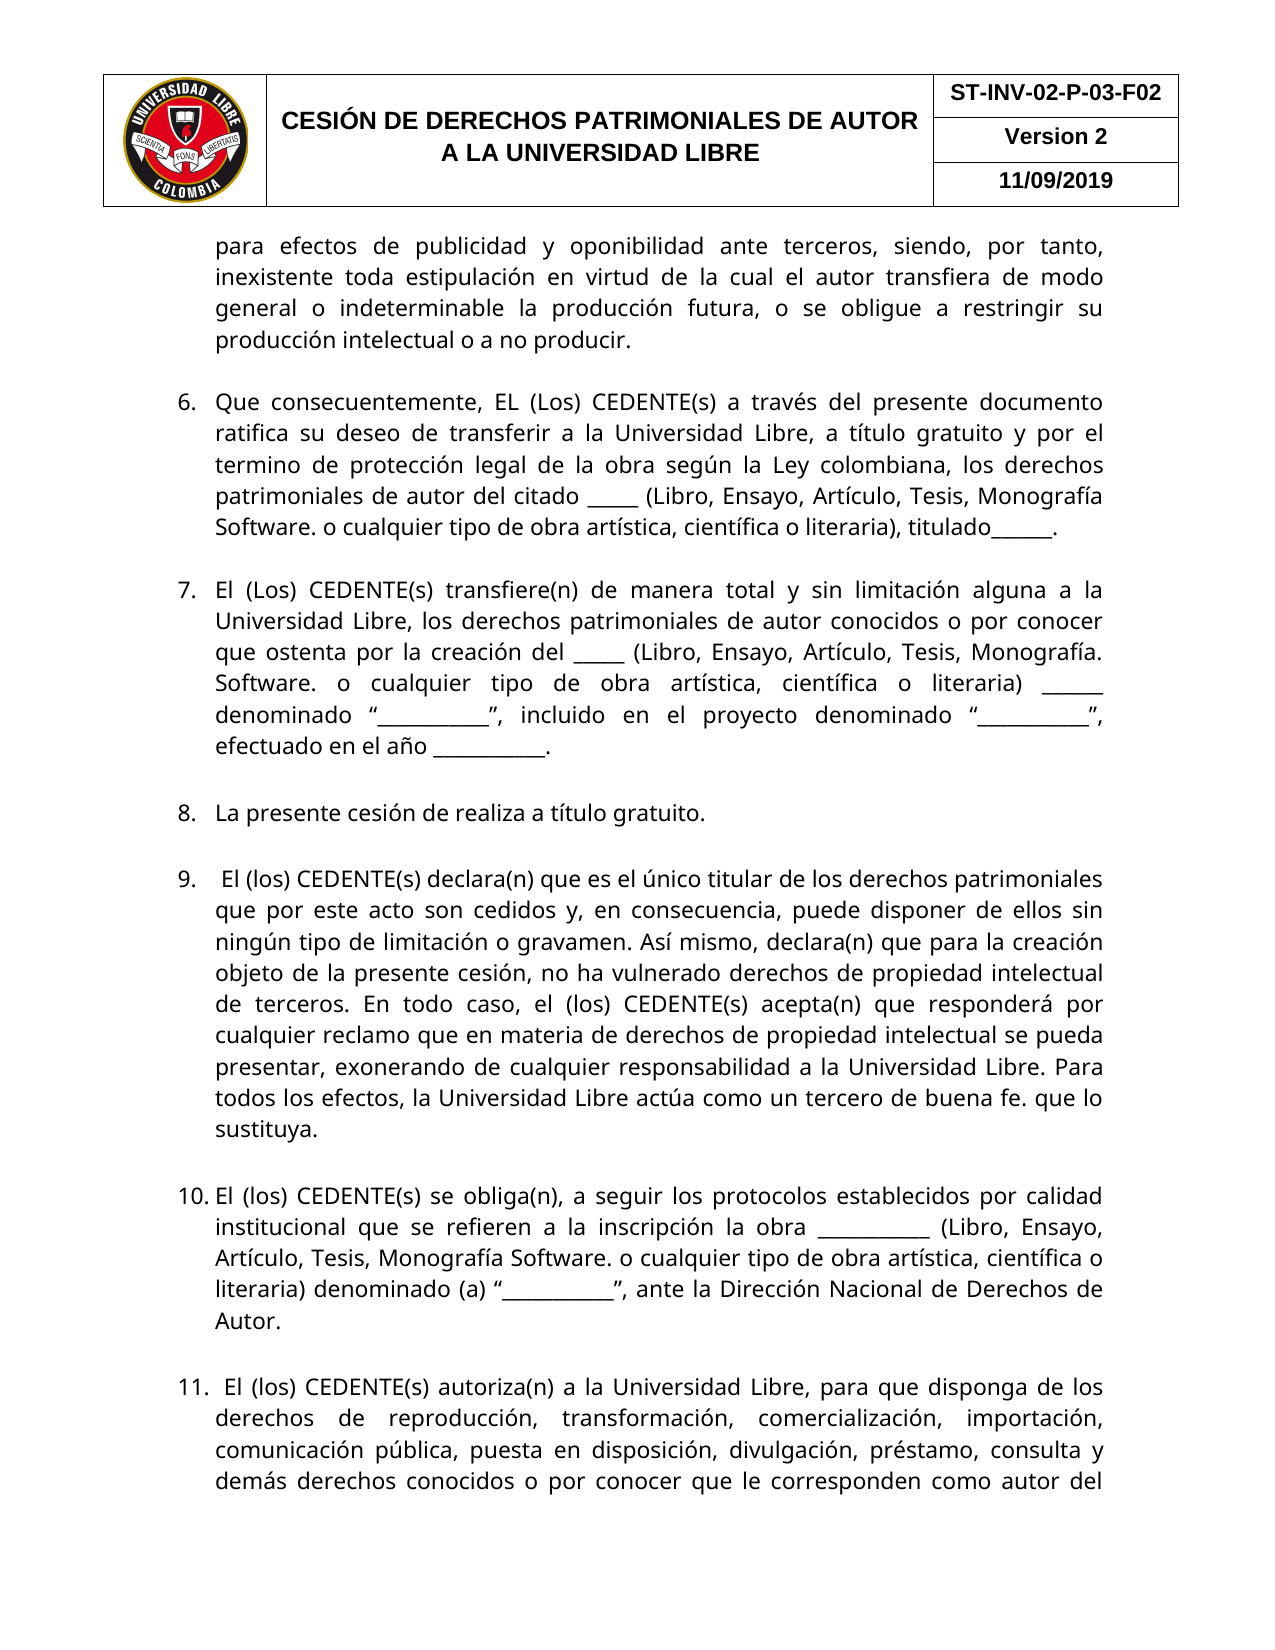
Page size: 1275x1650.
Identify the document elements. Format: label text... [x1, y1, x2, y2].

picture [123, 77, 248, 203]
list Que consecuentemente, EL (Los) CEDENTE(s) a través del presente documento ratifica su deseo de transferir a la Universidad Libre, a título gratuito y por el termino de protección legal de la obra según la Ley colombiana, los derechos patrimoniales de autor del citado _____ (Libro, Ensayo, Artículo, Tesis, Monografía Software. o cualquier tipo de obra artística, científica o literaria), titulado______. [177, 386, 1104, 542]
list El (los) CEDENTE(s) declara(n) que es el único titular de los derechos patrimoniales que por este acto son cedidos y, en consecuencia, puede disponer de ellos sin ningún tipo de limitación o gravamen. Así mismo, declara(n) que para la creación objeto de la presente cesión, no ha vulnerado derechos de propiedad intelectual de terceros. En todo caso, el (los) CEDENTE(s) acepta(n) que responderá por cualquier reclamo que en materia de derechos de propiedad intelectual se pueda presentar, exonerando de cualquier responsabilidad a la Universidad Libre. Para todos los efectos, la Universidad Libre actúa como un tercero de buena fe. que lo sustituya. [177, 863, 1104, 1144]
list El (Los) CEDENTE(s) transfiere(n) de manera total y sin limitación alguna a la Universidad Libre, los derechos patrimoniales de autor conocidos o por conocer que ostenta por la creación del _____ (Libro, Ensayo, Artículo, Tesis, Monografía. Software. o cualquier tipo de obra artística, científica o literaria) ______ denominado “___________”, incluido en el proyecto denominado “___________”, efectuado en el año ___________. [177, 574, 1104, 761]
list La presente cesión de realiza a título gratuito. [177, 796, 1104, 828]
list El (los) CEDENTE(s) se obliga(n), a seguir los protocolos establecidos por calidad institucional que se refieren a la inscripción la obra ___________ (Libro, Ensayo, Artículo, Tesis, Monografía Software. o cualquier tipo de obra artística, científica o literaria) denominado (a) “___________”, ante la Dirección Nacional de Derechos de Autor. [177, 1179, 1104, 1336]
